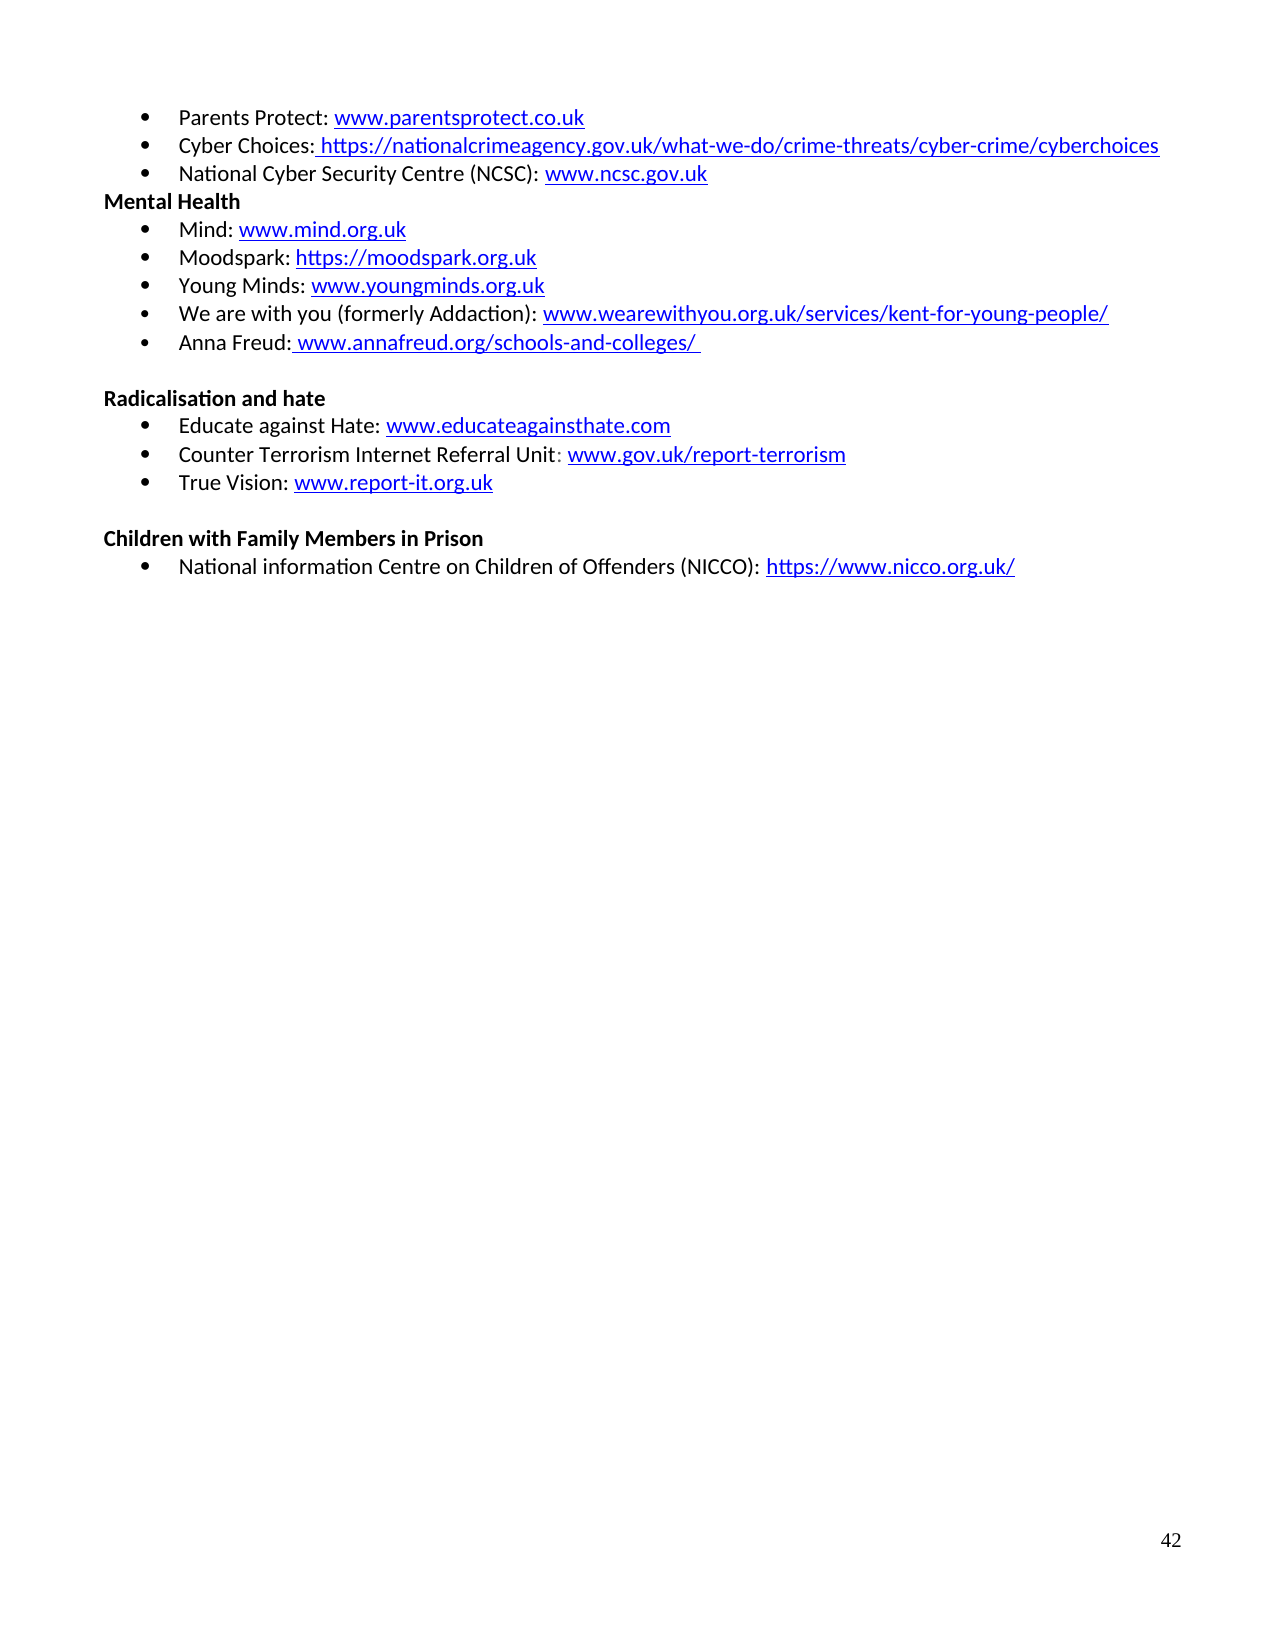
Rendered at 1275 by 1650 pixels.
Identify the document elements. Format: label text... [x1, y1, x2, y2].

list National Cyber Security Centre (NCSC): www.ncsc.gov.uk [141, 159, 1181, 187]
list Young Minds: www.youngminds.org.uk [141, 272, 1181, 299]
text Radicalisation and hate [103, 384, 1181, 412]
list National information Centre on Children of Offenders (NICCO): https://www.nicco.org.uk/ [141, 552, 1181, 580]
list Anna Freud: www.annafreud.org/schools-and-colleges/ [141, 328, 1181, 356]
list Counter Terrorism Internet Referral Unit: www.gov.uk/report-terrorism [141, 440, 1181, 468]
list True Vision: www.report-it.org.uk [141, 468, 1181, 496]
list Cyber Choices: https://nationalcrimeagency.gov.uk/what-we-do/crime-threats/cyber-crime/cyberchoices [141, 131, 1181, 159]
list Moodspark: https://moodspark.org.uk [141, 243, 1181, 272]
list Mind: www.mind.org.uk [141, 216, 1181, 243]
list We are with you (formerly Addaction): www.wearewithyou.org.uk/services/kent-for-young-people/ [141, 299, 1181, 328]
list Educate against Hate: www.educateagainsthate.com [141, 412, 1181, 440]
text Children with Family Members in Prison [103, 524, 1181, 552]
list Parents Protect: www.parentsprotect.co.uk [141, 103, 1181, 131]
text Mental Health [103, 187, 1181, 216]
